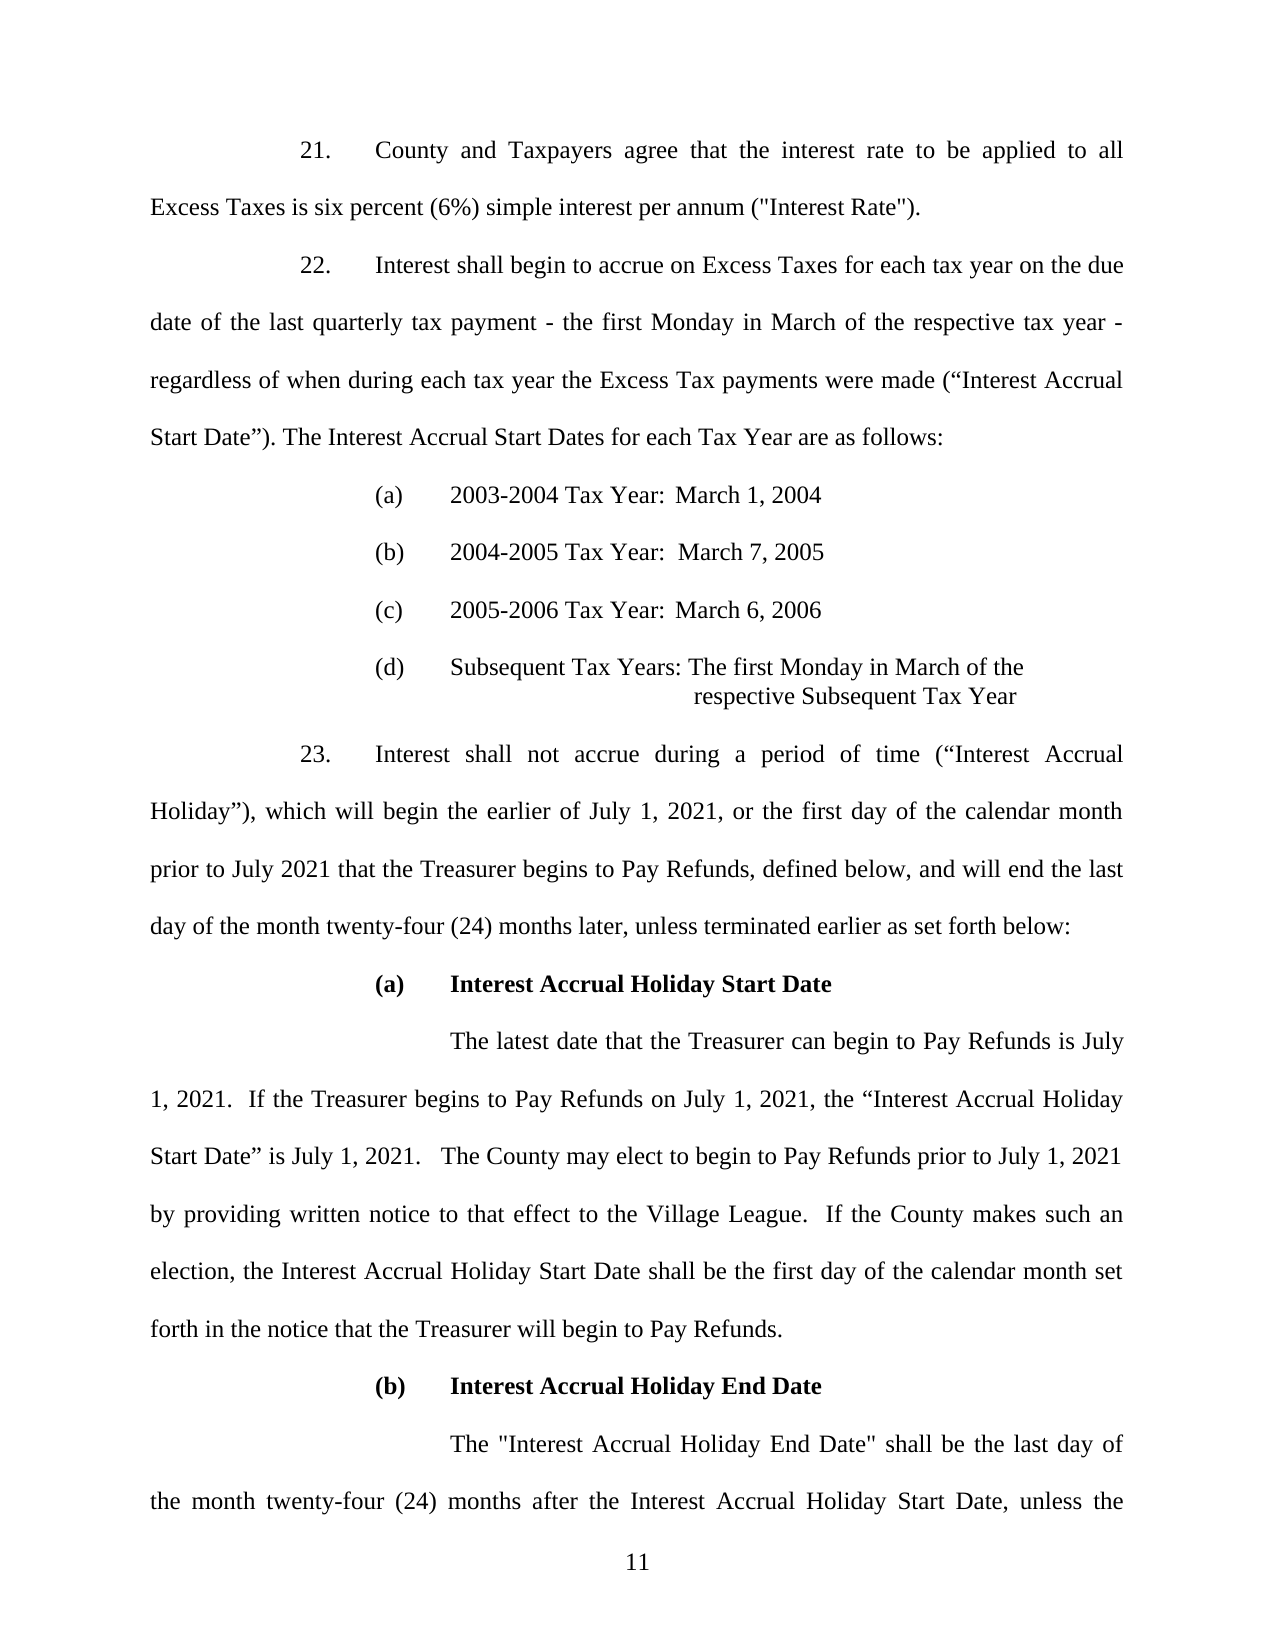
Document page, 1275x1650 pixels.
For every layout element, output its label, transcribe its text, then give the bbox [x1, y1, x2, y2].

text 21. County and Taxpayers agree that the interest rate to be applied to all Excess Taxes is six percent (6%) simple interest per annum ("Interest Rate"). [150, 135, 1125, 221]
text 23. Interest shall not accrue during a period of time (“Interest Accrual Holiday”), which will begin the earlier of July 1, 2021, or the first day of the calendar month prior to July 2021 that the Treasurer begins to Pay Refunds, defined below, and will end the last day of the month twenty-four (24) months later, unless terminated earlier as set forth below: [150, 739, 1125, 940]
text (d) Subsequent Tax Years: The first Monday in March of the [150, 652, 1125, 681]
text 22. Interest shall begin to accrue on Excess Taxes for each tax year on the due date of the last quarterly tax payment - the first Monday in March of the respective tax year - regardless of when during each tax year the Excess Tax payments were made (“Interest Accrual Start Date”). The Interest Accrual Start Dates for each Tax Year are as follows: [150, 250, 1125, 451]
text (b) Interest Accrual Holiday End Date [150, 1371, 1125, 1400]
text The latest date that the Treasurer can begin to Pay Refunds is July 1, 2021. If the Treasurer begins to Pay Refunds on July 1, 2021, the “Interest Accrual Holiday Start Date” is July 1, 2021. The County may elect to begin to Pay Refunds prior to July 1, 2021 by providing written notice to that effect to the Village League. If the County makes such an election, the Interest Accrual Holiday Start Date shall be the first day of the calendar month set forth in the notice that the Treasurer will begin to Pay Refunds. [150, 1026, 1125, 1342]
text (c) 2005-2006 Tax Year: March 6, 2006 [150, 595, 1125, 624]
text (a) 2003-2004 Tax Year: March 1, 2004 [150, 480, 1125, 509]
text respective Subsequent Tax Year [150, 681, 1125, 710]
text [150, 1429, 1125, 1515]
text (b) 2004-2005 Tax Year: March 7, 2005 [150, 537, 1125, 566]
text (a) Interest Accrual Holiday Start Date [150, 969, 1125, 997]
